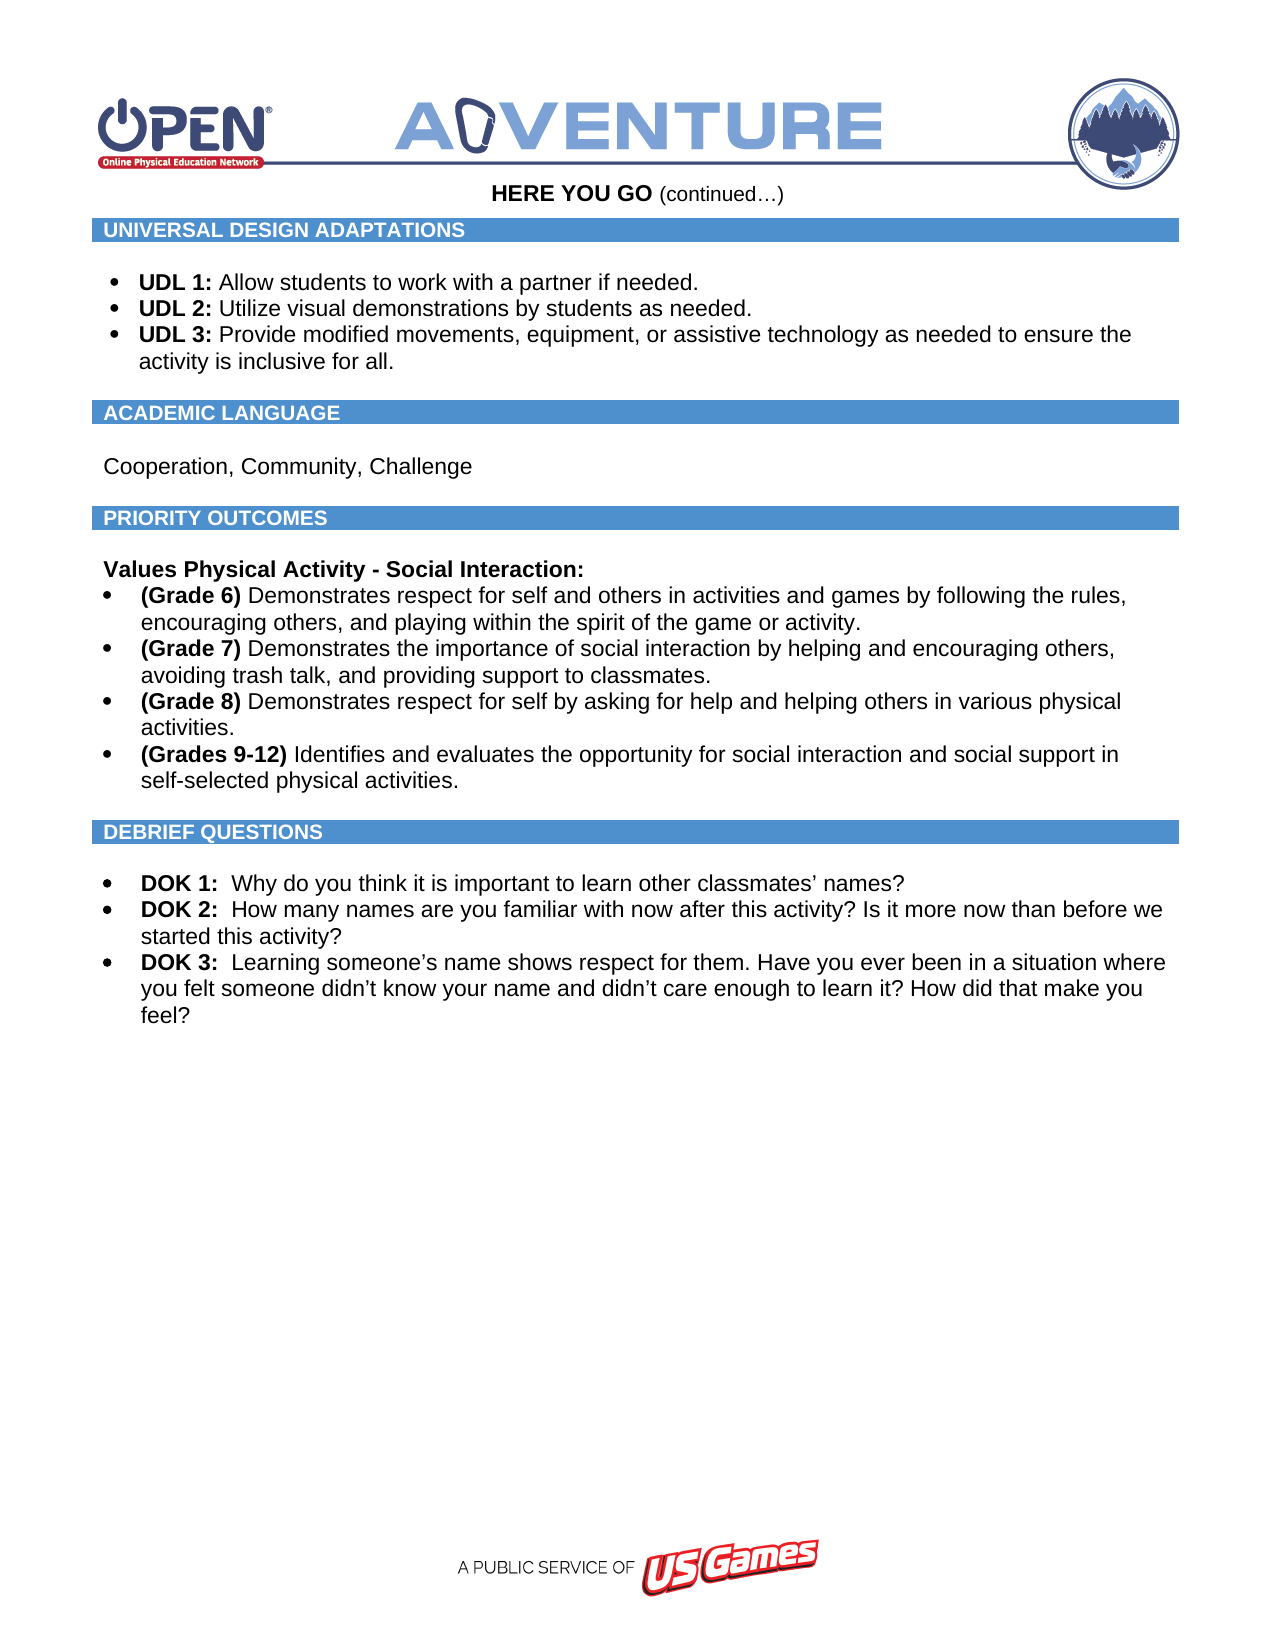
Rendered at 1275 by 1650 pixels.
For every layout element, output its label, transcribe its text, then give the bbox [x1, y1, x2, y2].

picture [120, 1528, 1156, 1607]
table_cell UDL 1: Allow students to work with a partner if needed. UDL 2: Utilize visual demonstrations by students as needed. UDL 3: Provide modified movements, equipment, or assistive technology as needed to ensure the activity is inclusive for all. [92, 242, 1179, 400]
table_cell PRIORITY OUTCOMES [92, 506, 1179, 530]
text HERE YOU GO (continued…) [120, 180, 1155, 206]
table_cell Values Physical Activity - Social Interaction: (Grade 6) Demonstrates respect for self and others in activities and games by following the rules, encouraging others, and playing within the spirit of the game or activity. (Grade 7) Demonstrates the importance of social interaction by helping and encouraging others, avoiding trash talk, and providing support to classmates. (Grade 8) Demonstrates respect for self by asking for help and helping others in various physical activities. (Grades 9-12) Identifies and evaluates the opportunity for social interaction and social support in self-selected physical activities. [92, 530, 1179, 820]
picture [87, 76, 1188, 195]
table_cell DEBRIEF QUESTIONS [92, 820, 1179, 844]
table_cell DOK 1: Why do you think it is important to learn other classmates’ names? DOK 2: How many names are you familiar with now after this activity? Is it more now than before we started this activity? DOK 3: Learning someone’s name shows respect for them. Have you ever been in a situation where you felt someone didn’t know your name and didn’t care enough to learn it? How did that make you feel? [92, 844, 1179, 1054]
table_cell ACADEMIC LANGUAGE [92, 400, 1179, 424]
table_header UNIVERSAL DESIGN ADAPTATIONS [92, 218, 1179, 242]
table_cell Cooperation, Community, Challenge [92, 424, 1179, 506]
